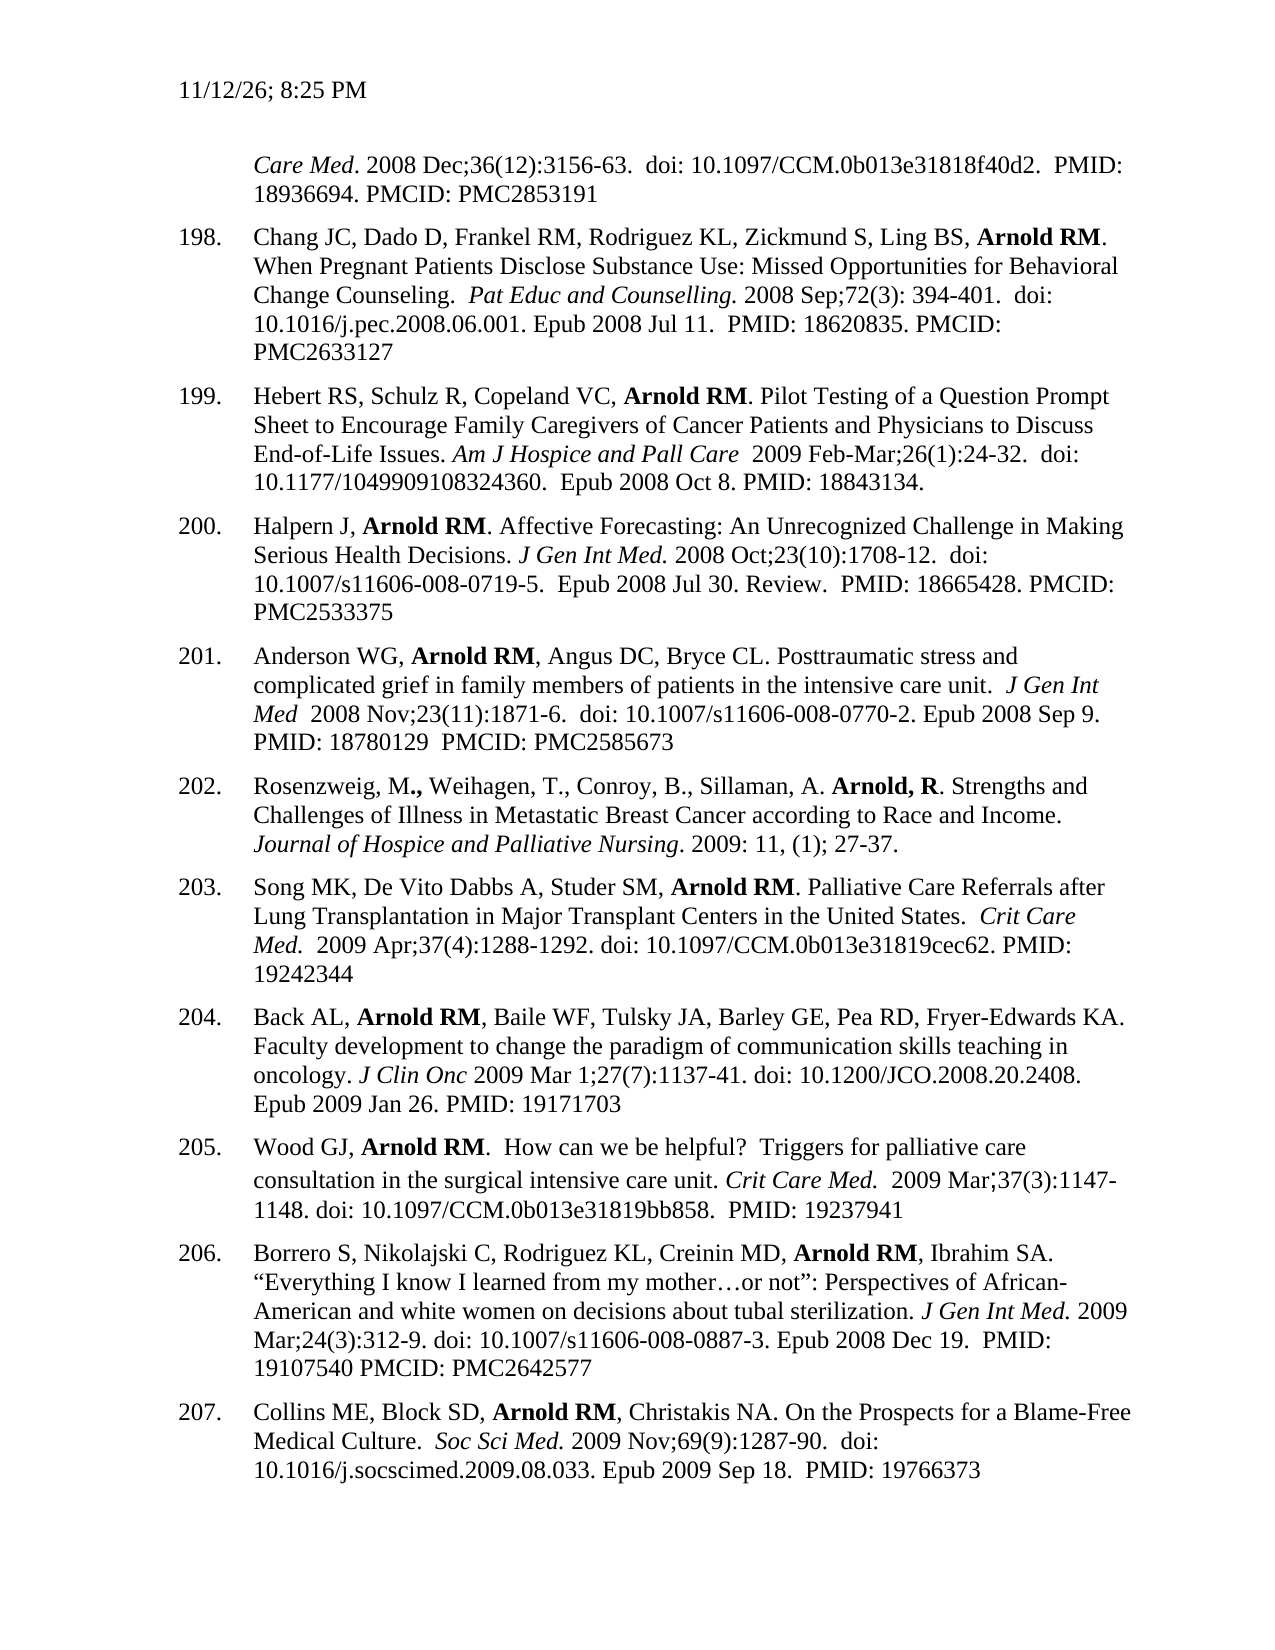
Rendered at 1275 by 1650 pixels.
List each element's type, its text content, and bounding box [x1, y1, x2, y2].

list Back AL, Arnold RM, Baile WF, Tulsky JA, Barley GE, Pea RD, Fryer-Edwards KA. Faculty development to change the paradigm of communication skills teaching in oncology. J Clin Onc 2009 Mar 1;27(7):1137-41. doi: 10.1200/JCO.2008.20.2408. Epub 2009 Jan 26. PMID: 19171703 [178, 1002, 1134, 1117]
list Rosenzweig, M., Weihagen, T., Conroy, B., Sillaman, A. Arnold, R. Strengths and Challenges of Illness in Metastatic Breast Cancer according to Race and Income. Journal of Hospice and Palliative Nursing. 2009: 11, (1); 27-37. [178, 771, 1134, 857]
list Song MK, De Vito Dabbs A, Studer SM, Arnold RM. Palliative Care Referrals after Lung Transplantation in Major Transplant Centers in the United States. Crit Care Med. 2009 Apr;37(4):1288-1292. doi: 10.1097/CCM.0b013e31819cec62. PMID: 19242344 [178, 872, 1134, 987]
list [178, 150, 1134, 207]
list Borrero S, Nikolajski C, Rodriguez KL, Creinin MD, Arnold RM, Ibrahim SA. “Everything I know I learned from my mother…or not”: Perspectives of African-American and white women on decisions about tubal sterilization. J Gen Int Med. 2009 Mar;24(3):312-9. doi: 10.1007/s11606-008-0887-3. Epub 2008 Dec 19. PMID: 19107540 PMCID: PMC2642577 [178, 1238, 1134, 1382]
list Chang JC, Dado D, Frankel RM, Rodriguez KL, Zickmund S, Ling BS, Arnold RM. When Pregnant Patients Disclose Substance Use: Missed Opportunities for Behavioral Change Counseling. Pat Educ and Counselling. 2008 Sep;72(3): 394-401. doi: 10.1016/j.pec.2008.06.001. Epub 2008 Jul 11. PMID: 18620835. PMCID: PMC2633127 [178, 222, 1134, 366]
list Anderson WG, Arnold RM, Angus DC, Bryce CL. Posttraumatic stress and complicated grief in family members of patients in the intensive care unit. J Gen Int Med 2008 Nov;23(11):1871-6. doi: 10.1007/s11606-008-0770-2. Epub 2008 Sep 9. PMID: 18780129 PMCID: PMC2585673 [178, 641, 1134, 756]
list Wood GJ, Arnold RM. How can we be helpful? Triggers for palliative care consultation in the surgical intensive care unit. Crit Care Med. 2009 Mar;37(3):1147-1148. doi: 10.1097/CCM.0b013e31819bb858. PMID: 19237941 [178, 1132, 1134, 1223]
list Halpern J, Arnold RM. Affective Forecasting: An Unrecognized Challenge in Making Serious Health Decisions. J Gen Int Med. 2008 Oct;23(10):1708-12. doi: 10.1007/s11606-008-0719-5. Epub 2008 Jul 30. Review. PMID: 18665428. PMCID: PMC2533375 [178, 511, 1134, 626]
list Collins ME, Block SD, Arnold RM, Christakis NA. On the Prospects for a Blame-Free Medical Culture. Soc Sci Med. 2009 Nov;69(9):1287-90. doi: 10.1016/j.socscimed.2009.08.033. Epub 2009 Sep 18. PMID: 19766373 [178, 1397, 1134, 1483]
list Hebert RS, Schulz R, Copeland VC, Arnold RM. Pilot Testing of a Question Prompt Sheet to Encourage Family Caregivers of Cancer Patients and Physicians to Discuss End-of-Life Issues. Am J Hospice and Pall Care 2009 Feb-Mar;26(1):24-32. doi: 10.1177/1049909108324360. Epub 2008 Oct 8. PMID: 18843134. [178, 381, 1134, 496]
